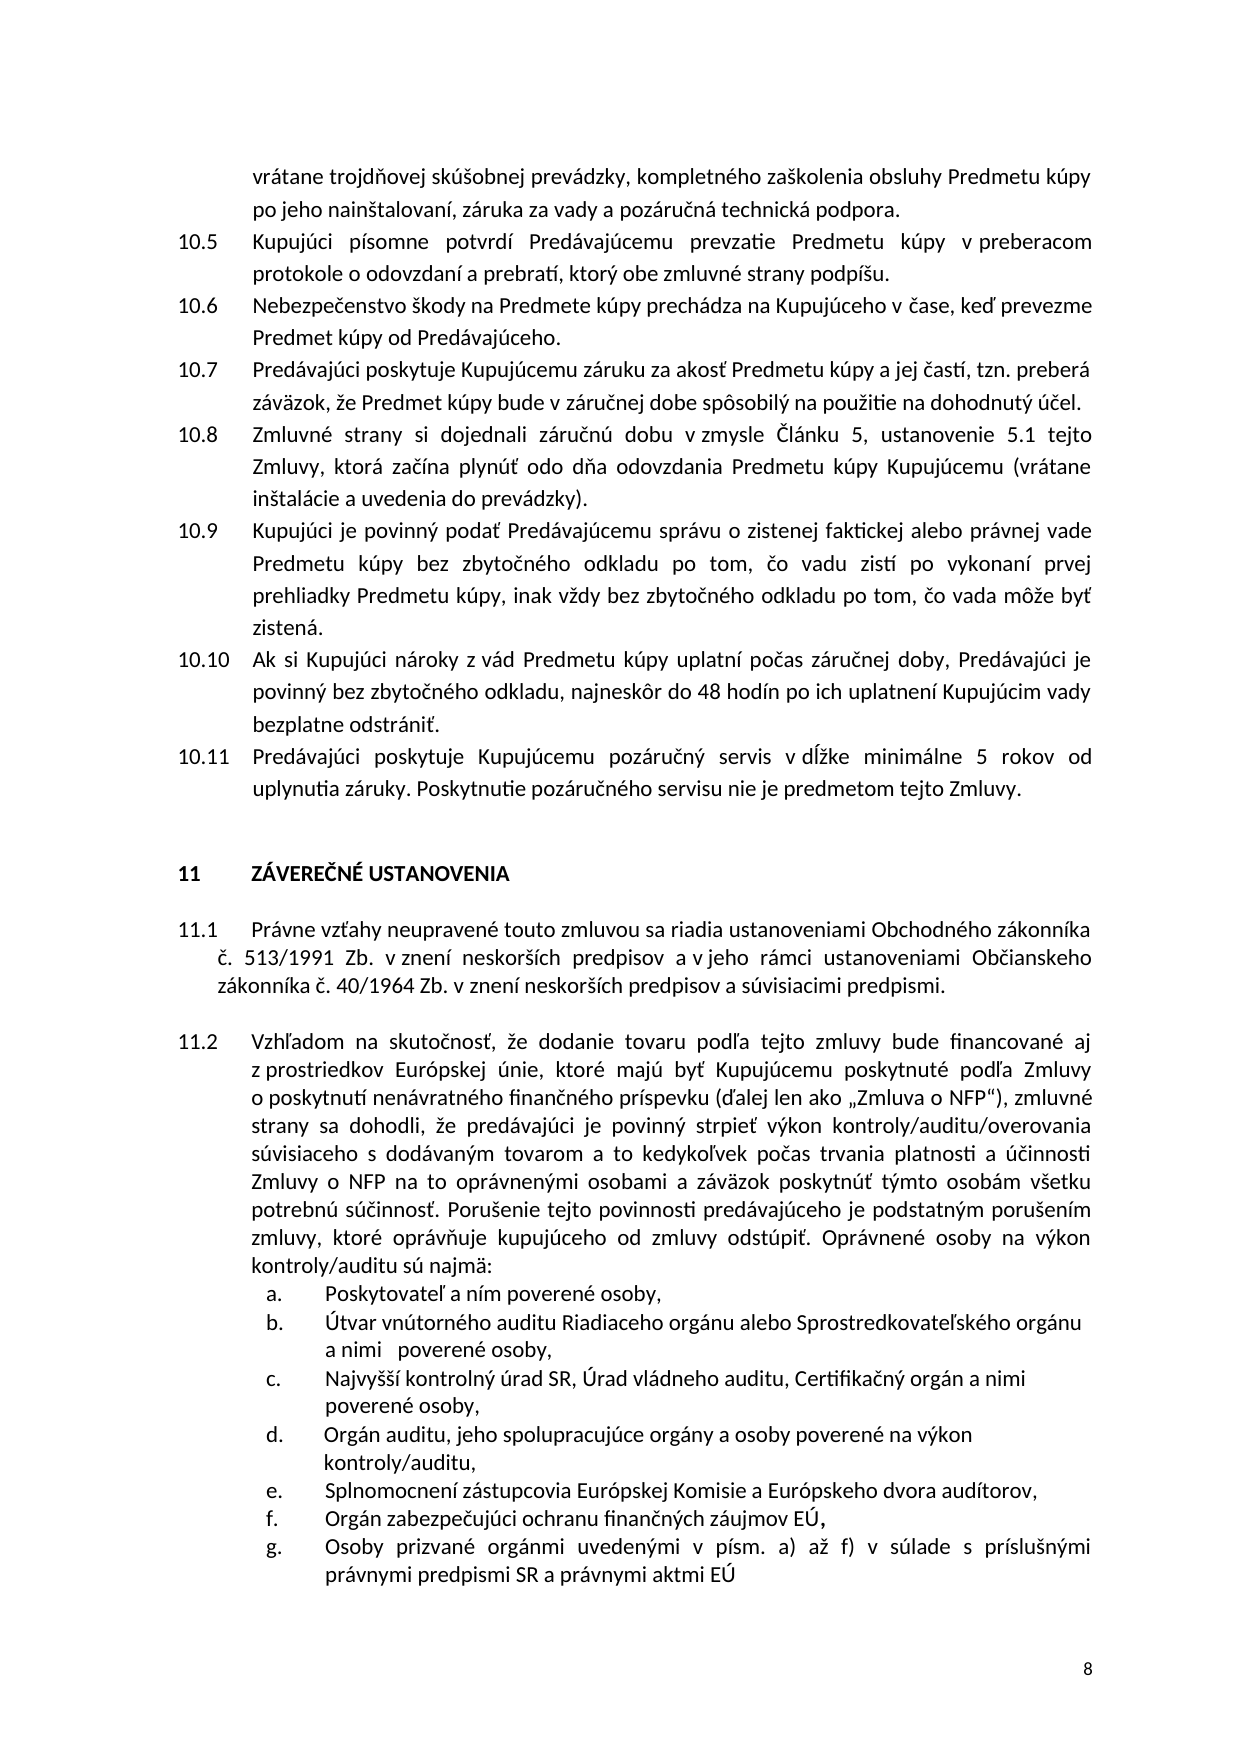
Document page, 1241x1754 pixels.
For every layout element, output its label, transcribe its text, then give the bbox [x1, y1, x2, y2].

text b. Útvar vnútorného auditu Riadiaceho orgánu alebo Sprostredkovateľského orgánu a nimi poverené osoby, [266, 1308, 1092, 1364]
list Kupujúci je povinný podať Predávajúcemu správu o zistenej faktickej alebo právnej vade Predmetu kúpy bez zbytočného odkladu po tom, čo vadu zistí po vykonaní prvej prehliadky Predmetu kúpy, inak vždy bez zbytočného odkladu po tom, čo vada môže byť zistená. [177, 517, 1092, 641]
text f. Orgán zabezpečujúci ochranu finančných záujmov EÚ, [177, 1504, 1092, 1532]
list ZÁVEREČNÉ USTANOVENIA [177, 859, 1092, 887]
text a. Poskytovateľ a ním poverené osoby, [266, 1279, 1092, 1308]
list Zmluvné strany si dojednali záručnú dobu v zmysle Článku 5, ustanovenie 5.1 tejto Zmluvy, ktorá začína plynúť odo dňa odovzdania Predmetu kúpy Kupujúcemu (vrátane inštalácie a uvedenia do prevádzky). [177, 420, 1092, 512]
text e. Splnomocnení zástupcovia Európskej Komisie a Európskeho dvora audítorov, [177, 1476, 1092, 1504]
text d. Orgán auditu, jeho spolupracujúce orgány a osoby poverené na výkon kontroly/auditu, [266, 1420, 1092, 1476]
list Ak si Kupujúci nároky z vád Predmetu kúpy uplatní počas záručnej doby, Predávajúci je povinný bez zbytočného odkladu, najneskôr do 48 hodín po ich uplatnení Kupujúcim vady bezplatne odstrániť. [177, 645, 1092, 738]
text g. Osoby prizvané orgánmi uvedenými v písm. a) až f) v súlade s príslušnými právnymi predpismi SR a právnymi aktmi EÚ [266, 1532, 1092, 1588]
list Nebezpečenstvo škody na Predmete kúpy prechádza na Kupujúceho v čase, keď prevezme Predmet kúpy od Predávajúceho. [177, 291, 1092, 351]
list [177, 162, 1092, 223]
text c. Najvyšší kontrolný úrad SR, Úrad vládneho auditu, Certifikačný orgán a nimi poverené osoby, [266, 1364, 1092, 1420]
list Predávajúci poskytuje Kupujúcemu pozáručný servis v dĺžke minimálne 5 rokov od uplynutia záruky. Poskytnutie pozáručného servisu nie je predmetom tejto Zmluvy. [177, 742, 1092, 802]
list Vzhľadom na skutočnosť, že dodanie tovaru podľa tejto zmluvy bude financované aj z prostriedkov Európskej únie, ktoré majú byť Kupujúcemu poskytnuté podľa Zmluvy o poskytnutí nenávratného finančného príspevku (ďalej len ako „Zmluva o NFP“), zmluvné strany sa dohodli, že predávajúci je povinný strpieť výkon kontroly/auditu/overovania súvisiaceho s dodávaným tovarom a to kedykoľvek počas trvania platnosti a účinnosti Zmluvy o NFP na to oprávnenými osobami a záväzok poskytnúť týmto osobám všetku potrebnú súčinnosť. Porušenie tejto povinnosti predávajúceho je podstatným porušením zmluvy, ktoré oprávňuje kupujúceho od zmluvy odstúpiť. Oprávnené osoby na výkon kontroly/auditu sú najmä: [177, 1027, 1092, 1279]
list Kupujúci písomne potvrdí Predávajúcemu prevzatie Predmetu kúpy v preberacom protokole o odovzdaní a prebratí, ktorý obe zmluvné strany podpíšu. [177, 227, 1092, 287]
list Predávajúci poskytuje Kupujúcemu záruku za akosť Predmetu kúpy a jej častí, tzn. preberá záväzok, že Predmet kúpy bude v záručnej dobe spôsobilý na použitie na dohodnutý účel. [177, 356, 1092, 416]
list Právne vzťahy neupravené touto zmluvou sa riadia ustanoveniami Obchodného zákonníka č. 513/1991 Zb. v znení neskorších predpisov a v jeho rámci ustanoveniami Občianskeho zákonníka č. 40/1964 Zb. v znení neskorších predpisov a súvisiacimi predpismi. [177, 915, 1092, 999]
